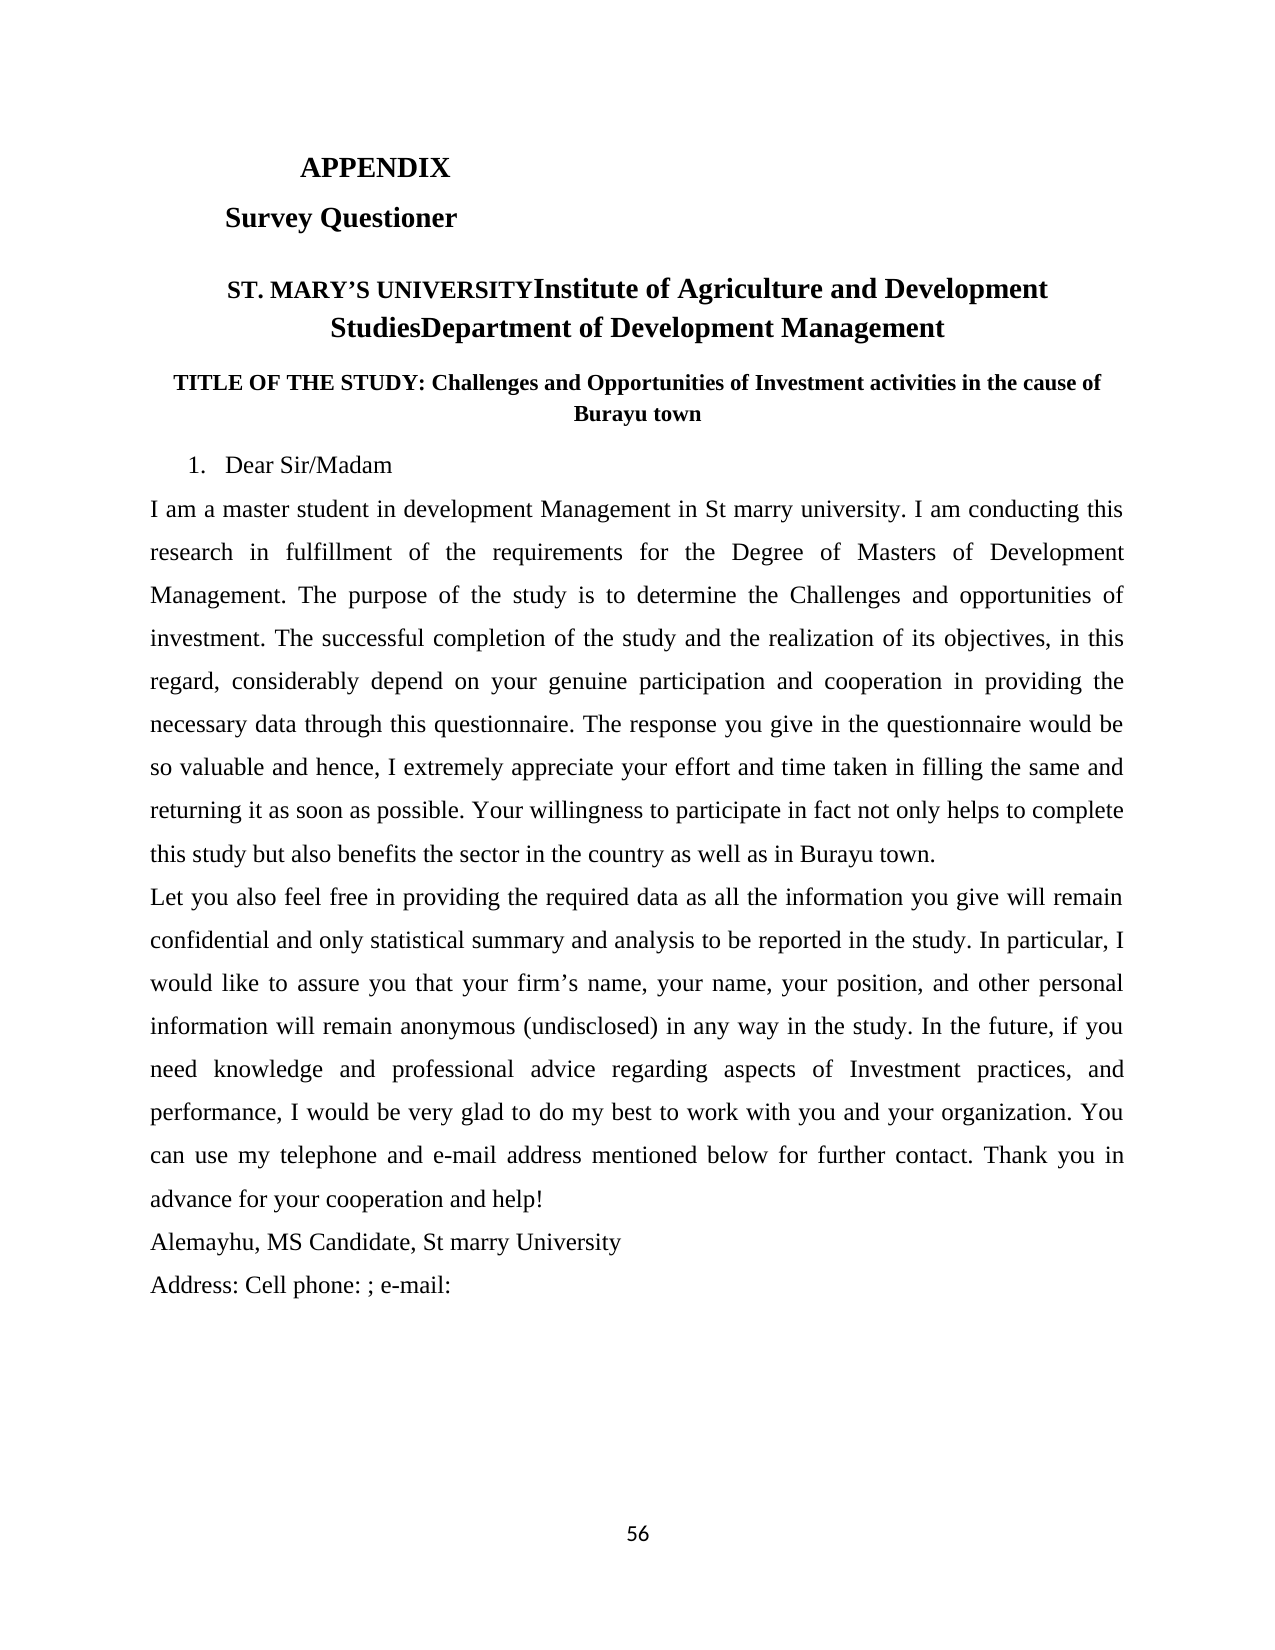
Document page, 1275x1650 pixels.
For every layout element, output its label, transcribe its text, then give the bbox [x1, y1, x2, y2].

list Dear Sir/Madam [187, 451, 1125, 479]
text I am a master student in development Management in St marry university. I am conducting this research in fulfillment of the requirements for the Degree of Masters of Development Management. The purpose of the study is to determine the Challenges and opportunities of investment. The successful completion of the study and the realization of its objectives, in this regard, considerably depend on your genuine participation and cooperation in providing the necessary data through this questionnaire. The response you give in the questionnaire would be so valuable and hence, I extremely appreciate your effort and time taken in filling the same and returning it as soon as possible. Your willingness to participate in fact not only helps to complete this study but also benefits the sector in the country as well as in Burayu town. [150, 494, 1125, 867]
text ST. MARY’S UNIVERSITYInstitute of Agriculture and Development StudiesDepartment of Development Management [150, 271, 1125, 343]
subtitle APPENDIX [225, 150, 1125, 183]
text Survey Questioner [150, 200, 1125, 234]
text Let you also feel free in providing the required data as all the information you give will remain confidential and only statistical summary and analysis to be reported in the study. In particular, I would like to assure you that your firm’s name, your name, your position, and other personal information will remain anonymous (undisclosed) in any way in the study. In the future, if you need knowledge and professional advice regarding aspects of Investment practices, and performance, I would be very glad to do my best to work with you and your organization. You can use my telephone and e-mail address mentioned below for further contact. Thank you in advance for your cooperation and help! [150, 882, 1125, 1212]
text Alemayhu, MS Candidate, St marry University [150, 1227, 1125, 1256]
text Address: Cell phone: ; e-mail: [150, 1270, 1125, 1299]
text TITLE OF THE STUDY: Challenges and Opportunities of Investment activities in the cause of Burayu town [150, 369, 1125, 426]
